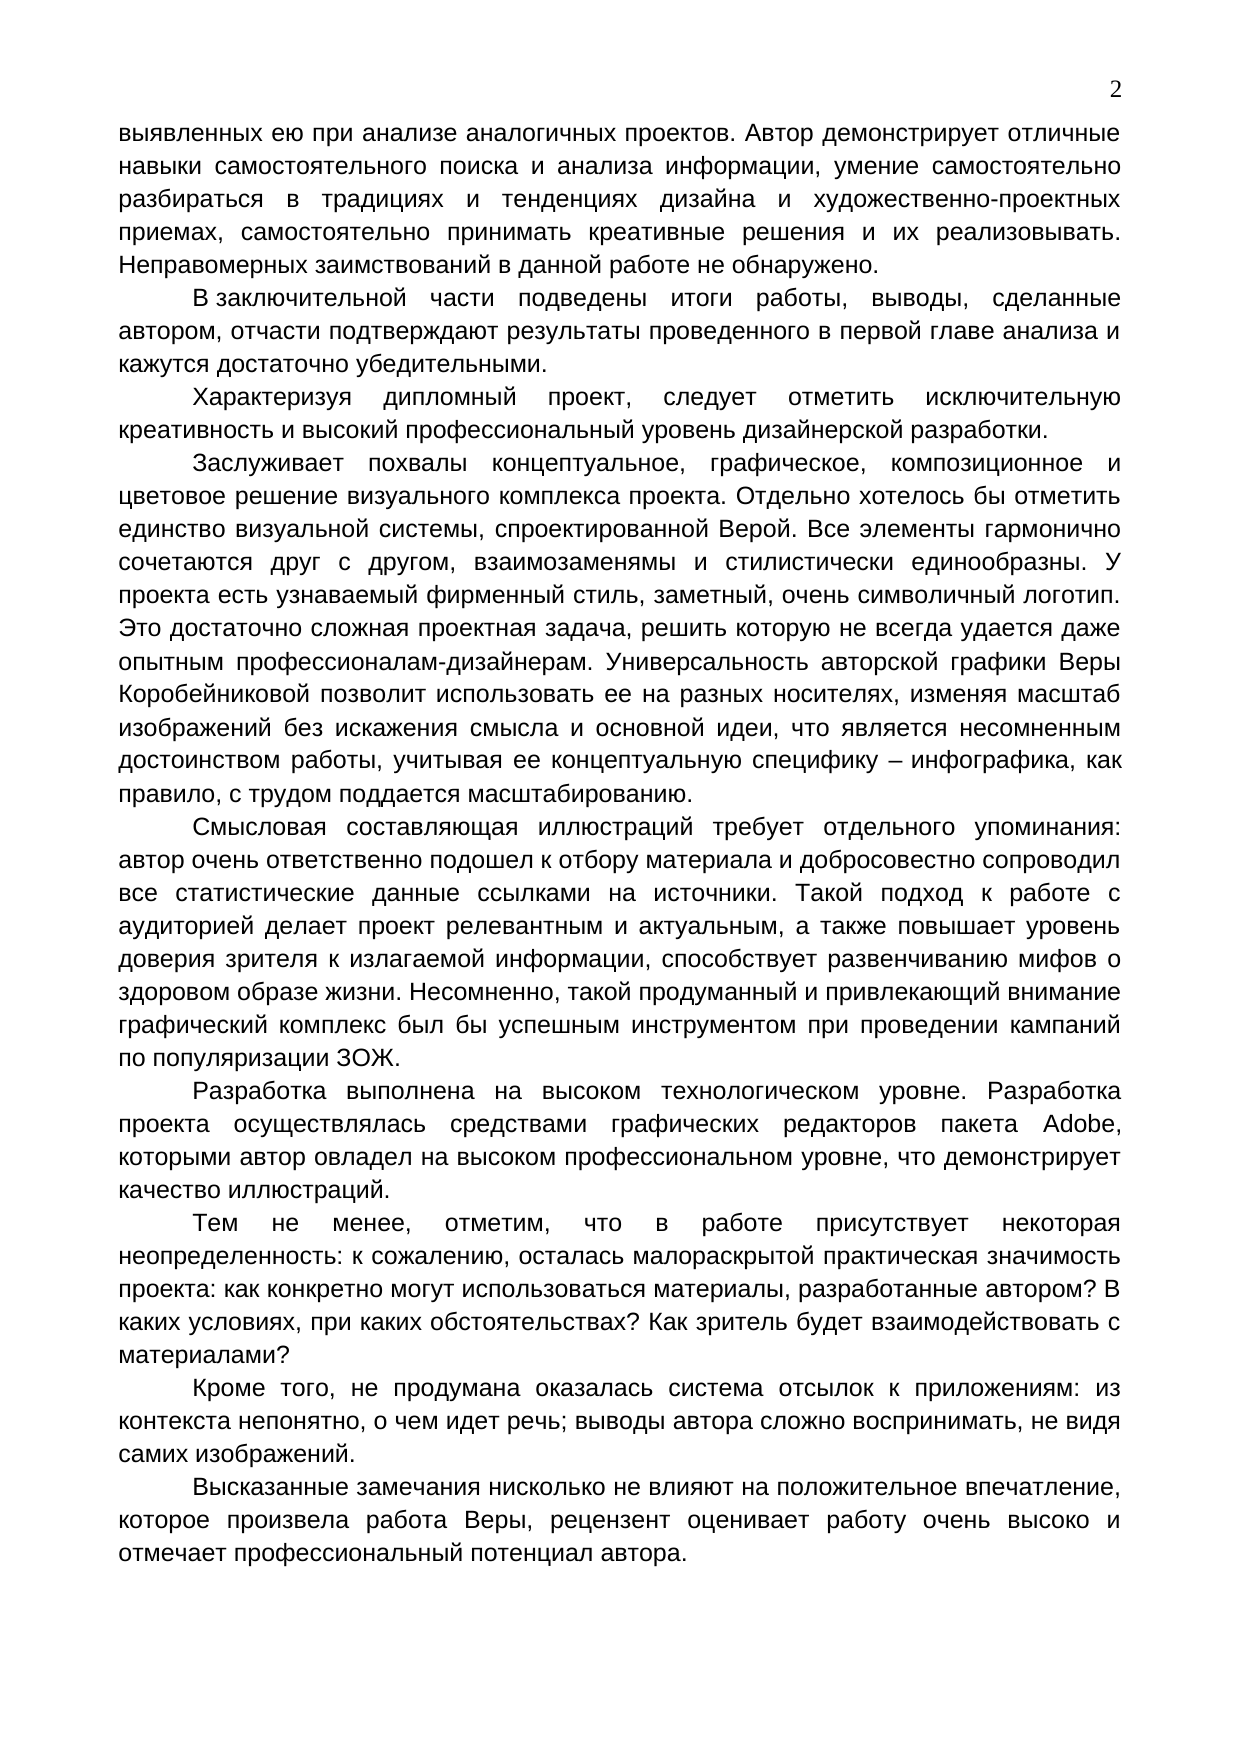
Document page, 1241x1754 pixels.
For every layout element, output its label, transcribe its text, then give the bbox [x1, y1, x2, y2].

text Заслуживает похвалы концептуальное, графическое, композиционное и цветовое решение визуального комплекса проекта. Отдельно хотелось бы отметить единство визуальной системы, спроектированной Верой. Все элементы гармонично сочетаются друг с другом, взаимозаменямы и стилистически единообразны. У проекта есть узнаваемый фирменный стиль, заметный, очень символичный логотип. Это достаточно сложная проектная задача, решить которую не всегда удается даже опытным профессионалам-дизайнерам. Универсальность авторской графики Веры Коробейниковой позволит использовать ее на разных носителях, изменяя масштаб изображений без искажения смысла и основной идеи, что является несомненным достоинством работы, учитывая ее концептуальную специфику – инфографика, как правило, с трудом поддается масштабированию. [118, 448, 1122, 807]
text Характеризуя дипломный проект, следует отметить исключительную креативность и высокий профессиональный уровень дизайнерской разработки. [118, 382, 1122, 444]
text Смысловая составляющая иллюстраций требует отдельного упоминания: автор очень ответственно подошел к отбору материала и добросовестно сопроводил все статистические данные ссылками на источники. Такой подход к работе с аудиторией делает проект релевантным и актуальным, а также повышает уровень доверия зрителя к излагаемой информации, способствует развенчиванию мифов о здоровом образе жизни. Несомненно, такой продуманный и привлекающий внимание графический комплекс был бы успешным инструментом при проведении кампаний по популяризации ЗОЖ. [118, 812, 1122, 1071]
text Разработка выполнена на высоком технологическом уровне. Разработка проекта осуществлялась средствами графических редакторов пакета Adobe, которыми автор овладел на высоком профессиональном уровне, что демонстрирует качество иллюстраций. [118, 1076, 1122, 1203]
text Кроме того, не продумана оказалась система отсылок к приложениям: из контекста непонятно, о чем идет речь; выводы автора сложно воспринимать, не видя самих изображений. [118, 1373, 1122, 1468]
text Тем не менее, отметим, что в работе присутствует некоторая неопределенность: к сожалению, осталась малораскрытой практическая значимость проекта: как конкретно могут использоваться материалы, разработанные автором? В каких условиях, при каких обстоятельствах? Как зритель будет взаимодействовать с материалами? [118, 1208, 1122, 1369]
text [118, 118, 1122, 279]
text Высказанные замечания нисколько не влияют на положительное впечатление, которое произвела работа Веры, рецензент оценивает работу очень высоко и отмечает профессиональный потенциал автора. [118, 1472, 1122, 1567]
text В заключительной части подведены итоги работы, выводы, сделанные автором, отчасти подтверждают результаты проведенного в первой главе анализа и кажутся достаточно убедительными. [118, 283, 1122, 378]
